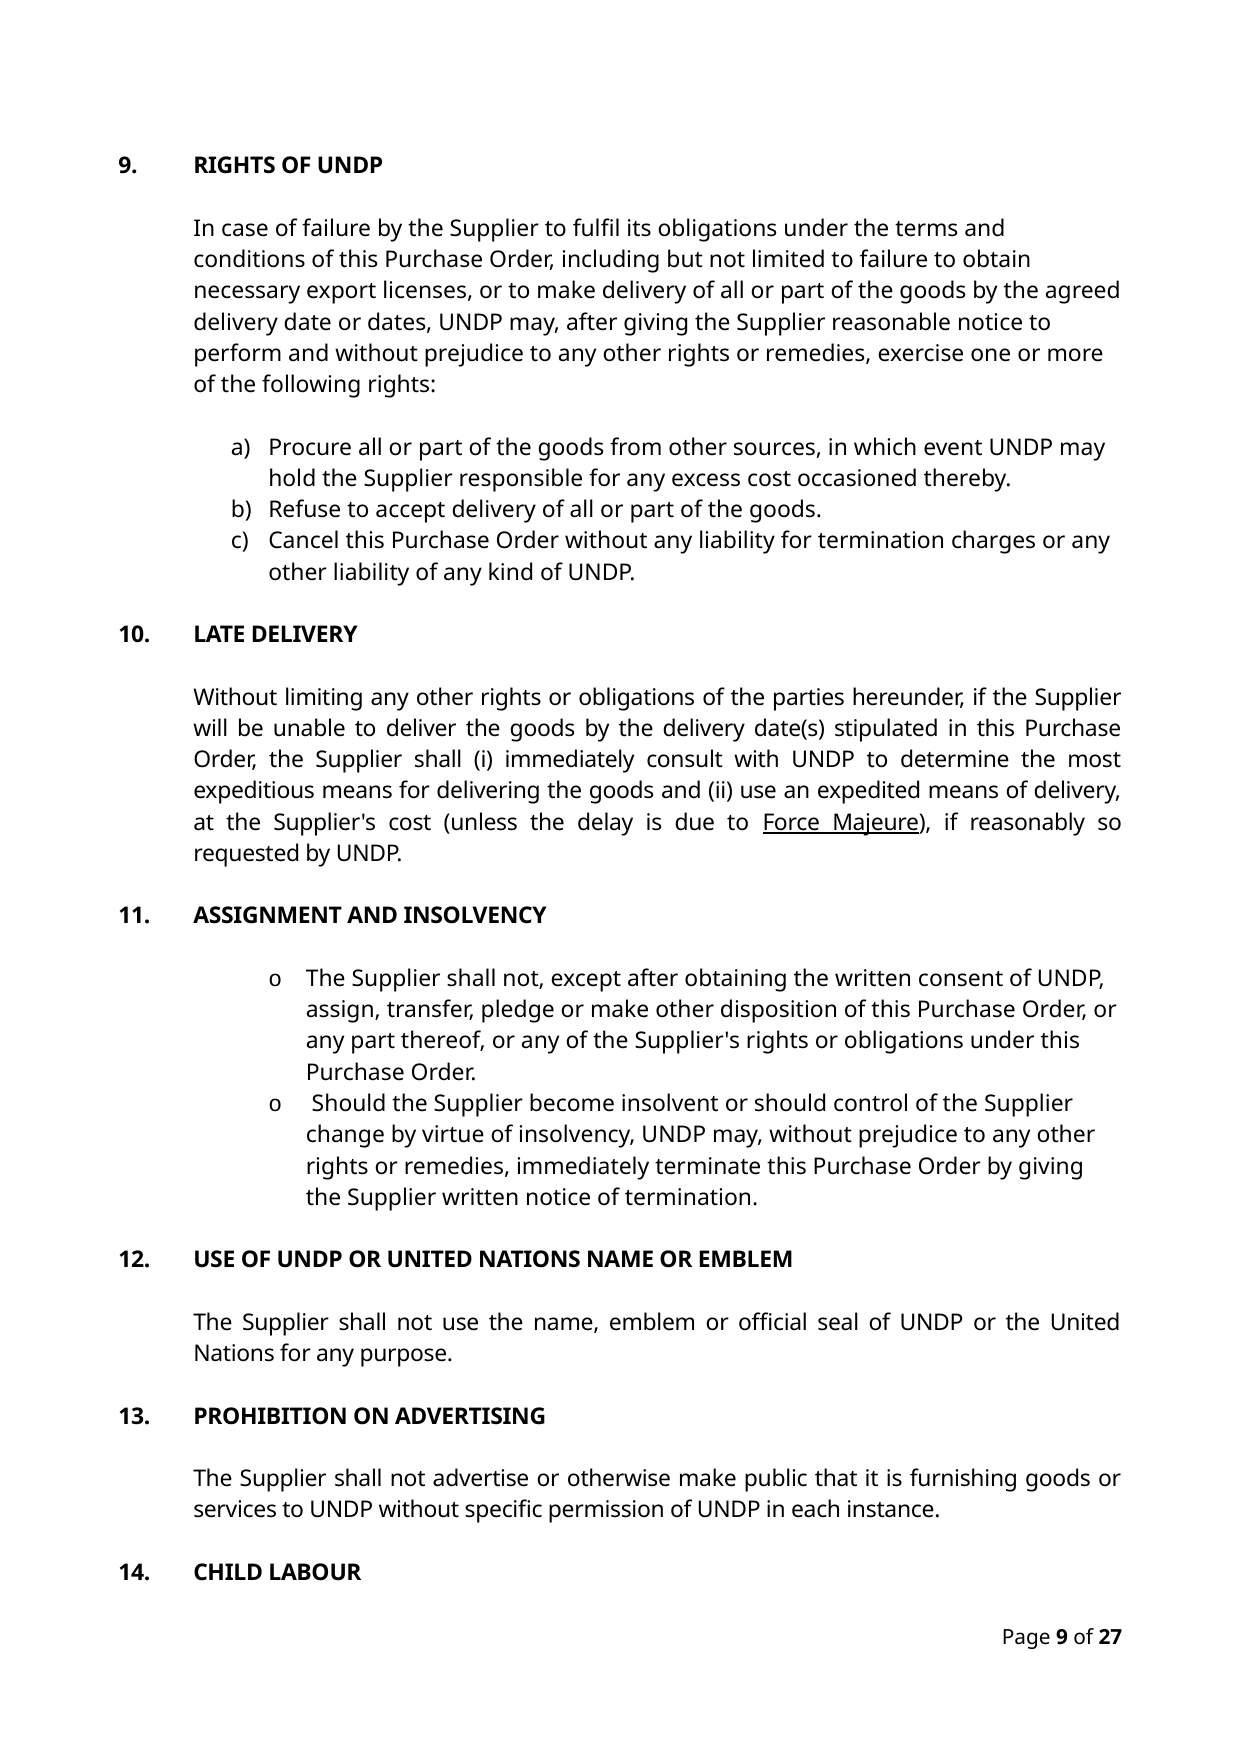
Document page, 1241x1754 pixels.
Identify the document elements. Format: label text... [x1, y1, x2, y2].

text Without limiting any other rights or obligations of the parties hereunder, if the Supplier will be unable to deliver the goods by the delivery date(s) stipulated in this Purchase Order, the Supplier shall (i) immediately consult with UNDP to determine the most expeditious means for delivering the goods and (ii) use an expedited means of delivery, at the Supplier's cost (unless the delay is due to Force Majeure), if reasonably so requested by UNDP. [118, 681, 1122, 868]
text 13. PROHIBITION ON ADVERTISING [118, 1399, 1122, 1431]
list The Supplier shall not, except after obtaining the written consent of UNDP, assign, transfer, pledge or make other disposition of this Purchase Order, or any part thereof, or any of the Supplier's rights or obligations under this Purchase Order. [268, 962, 1122, 1087]
text 12. USE OF UNDP OR UNITED NATIONS NAME OR EMBLEM [118, 1243, 1122, 1274]
text 11. ASSIGNMENT AND INSOLVENCY [118, 899, 1122, 931]
list Procure all or part of the goods from other sources, in which event UNDP may hold the Supplier responsible for any excess cost occasioned thereby. [231, 431, 1122, 493]
text The Supplier shall not use the name, emblem or official seal of UNDP or the United Nations for any purpose. [118, 1306, 1122, 1368]
list Cancel this Purchase Order without any liability for termination charges or any other liability of any kind of UNDP. [231, 524, 1122, 587]
text In case of failure by the Supplier to fulfil its obligations under the terms and conditions of this Purchase Order, including but not limited to failure to obtain necessary export licenses, or to make delivery of all or part of the goods by the agreed delivery date or dates, UNDP may, after giving the Supplier reasonable notice to perform and without prejudice to any other rights or remedies, exercise one or more of the following rights: [193, 212, 1122, 399]
list Refuse to accept delivery of all or part of the goods. [231, 493, 1122, 524]
text 14. CHILD LABOUR [118, 1556, 1122, 1587]
text 9. RIGHTS OF UNDP [118, 149, 1122, 181]
list Should the Supplier become insolvent or should control of the Supplier change by virtue of insolvency, UNDP may, without prejudice to any other rights or remedies, immediately terminate this Purchase Order by giving the Supplier written notice of termination. [268, 1087, 1122, 1212]
text The Supplier shall not advertise or otherwise make public that it is furnishing goods or services to UNDP without specific permission of UNDP in each instance. [118, 1462, 1122, 1524]
text 10. LATE DELIVERY [118, 618, 1122, 649]
